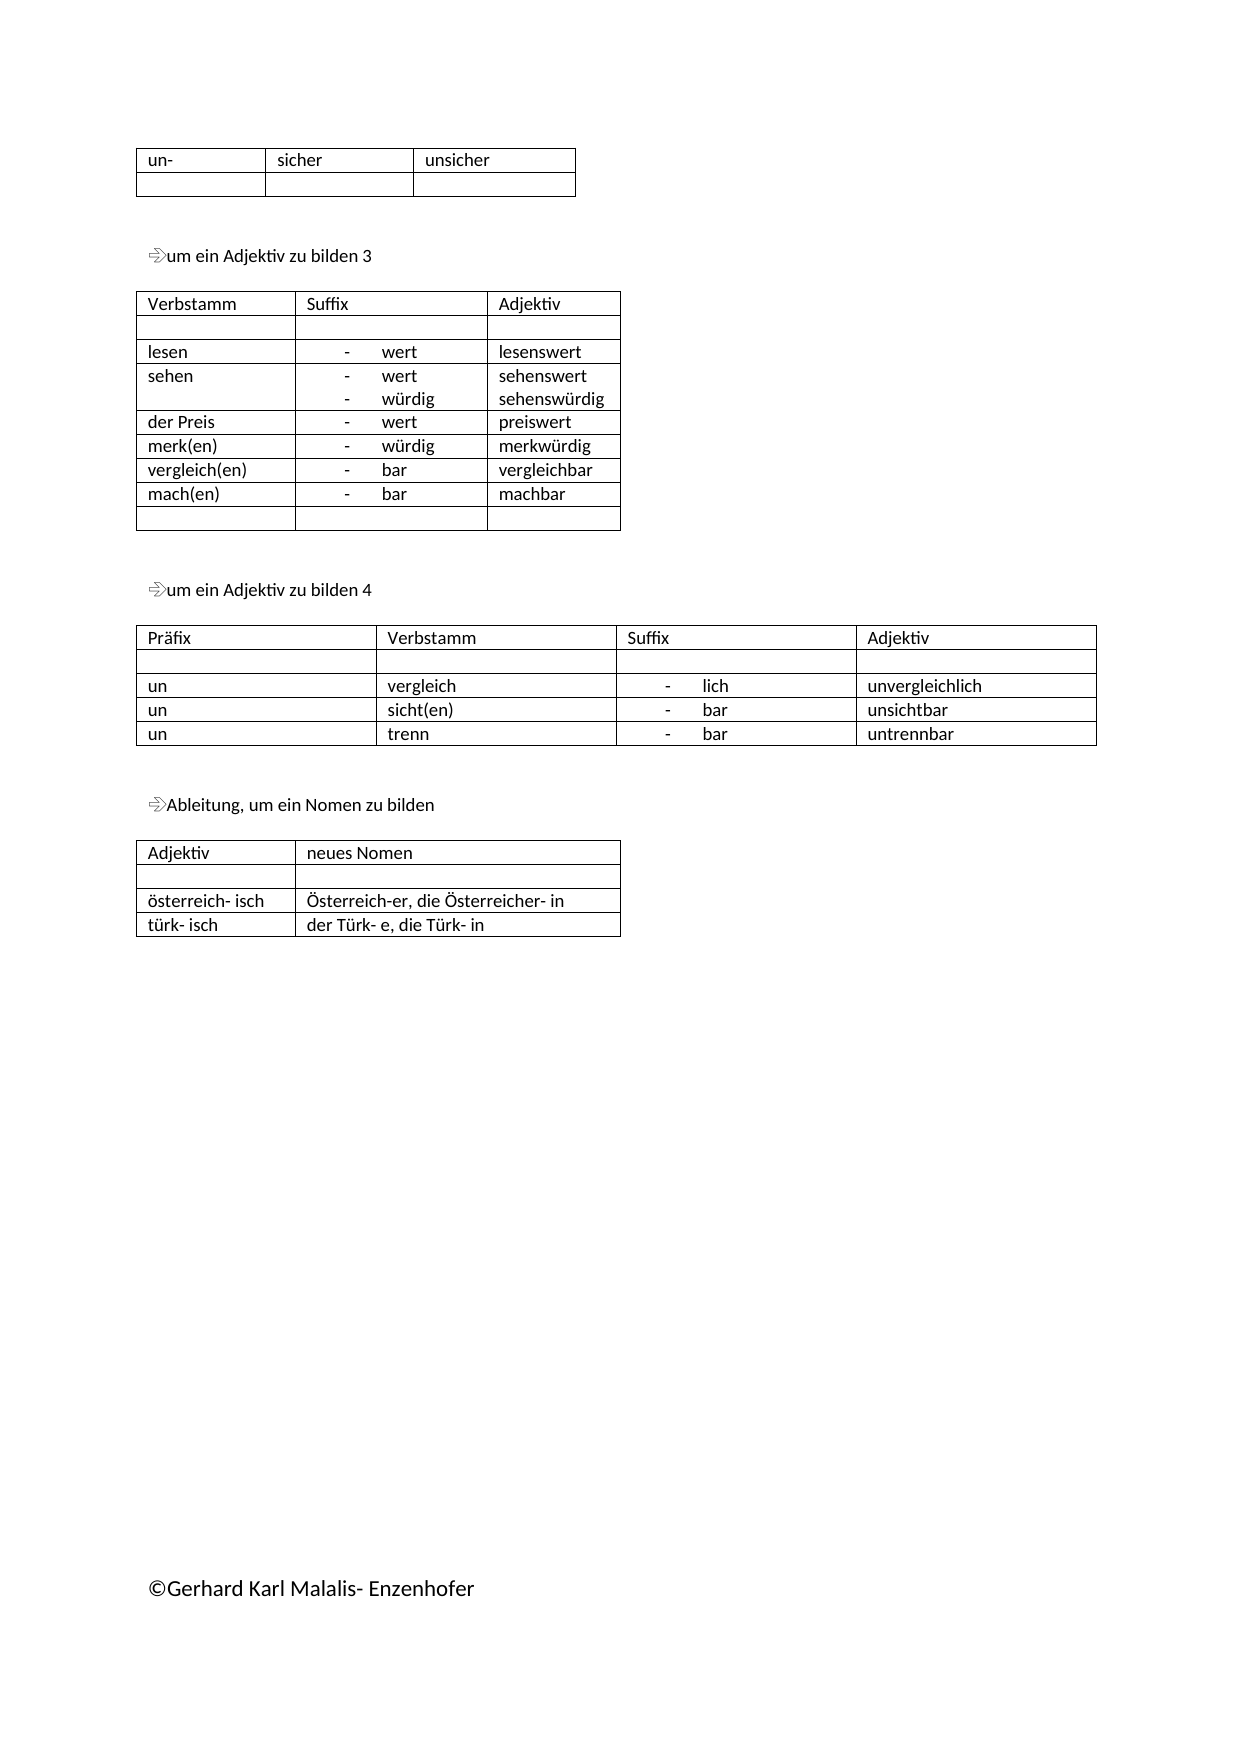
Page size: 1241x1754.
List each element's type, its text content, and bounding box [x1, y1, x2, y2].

table_cell wert [296, 340, 487, 363]
table_header Verbstamm [137, 292, 295, 315]
table_header Adjektiv [857, 626, 1096, 649]
table_cell bar [296, 459, 487, 482]
table_cell bar [617, 698, 856, 721]
table_header Suffix [296, 292, 487, 315]
table_cell [137, 173, 265, 196]
text um ein Adjektiv zu bilden 3 [148, 244, 1093, 267]
table_cell vergleich(en) [137, 459, 295, 482]
table_cell Österreich-er, die Österreicher- in [296, 889, 620, 912]
table_cell sicht(en) [377, 698, 616, 721]
table_header neues Nomen [296, 841, 620, 864]
table_cell [137, 316, 295, 339]
table_cell [296, 507, 487, 529]
table_cell türk- isch [137, 913, 295, 936]
table_cell preiswert [488, 411, 620, 434]
table_header Adjektiv [137, 841, 295, 864]
table_cell machbar [488, 483, 620, 506]
table_cell unsichtbar [857, 698, 1096, 721]
table_cell [857, 650, 1096, 673]
table_cell wert würdig [296, 364, 487, 410]
table_cell [137, 507, 295, 529]
text Ableitung, um ein Nomen zu bilden [148, 793, 1093, 816]
table_cell [137, 650, 376, 673]
text um ein Adjektiv zu bilden 4 [148, 578, 1093, 601]
table_cell [414, 173, 575, 196]
table_cell der Preis [137, 411, 295, 434]
table_cell [488, 316, 620, 339]
table_cell unvergleichlich [857, 674, 1096, 697]
table_cell österreich- isch [137, 889, 295, 912]
table_cell vergleichbar [488, 459, 620, 482]
table_cell merk(en) [137, 435, 295, 458]
table_cell der Türk- e, die Türk- in [296, 913, 620, 936]
table_cell bar [296, 483, 487, 506]
table_cell merkwürdig [488, 435, 620, 458]
table_cell lesen [137, 340, 295, 363]
table_cell trenn [377, 722, 616, 745]
table_cell un [137, 698, 376, 721]
table_cell unsicher [414, 149, 575, 172]
table_cell sicher [266, 149, 413, 172]
table_cell untrennbar [857, 722, 1096, 745]
table_cell lich [617, 674, 856, 697]
table_cell [377, 650, 616, 673]
table_cell wert [296, 411, 487, 434]
table_cell [488, 507, 620, 529]
table_cell un [137, 674, 376, 697]
table_header Präfix [137, 626, 376, 649]
table_cell mach(en) [137, 483, 295, 506]
table_header Verbstamm [377, 626, 616, 649]
table_cell lesenswert [488, 340, 620, 363]
table_cell würdig [296, 435, 487, 458]
table_cell un- [137, 149, 265, 172]
table_header Suffix [617, 626, 856, 649]
table_cell [296, 316, 487, 339]
table_cell sehen [137, 364, 295, 410]
table_cell [266, 173, 413, 196]
table_cell [137, 865, 295, 888]
table_cell [296, 865, 620, 888]
table_cell vergleich [377, 674, 616, 697]
table_cell un [137, 722, 376, 745]
table_cell [617, 650, 856, 673]
table_header Adjektiv [488, 292, 620, 315]
table_cell bar [617, 722, 856, 745]
table_cell sehenswert sehenswürdig [488, 364, 620, 410]
